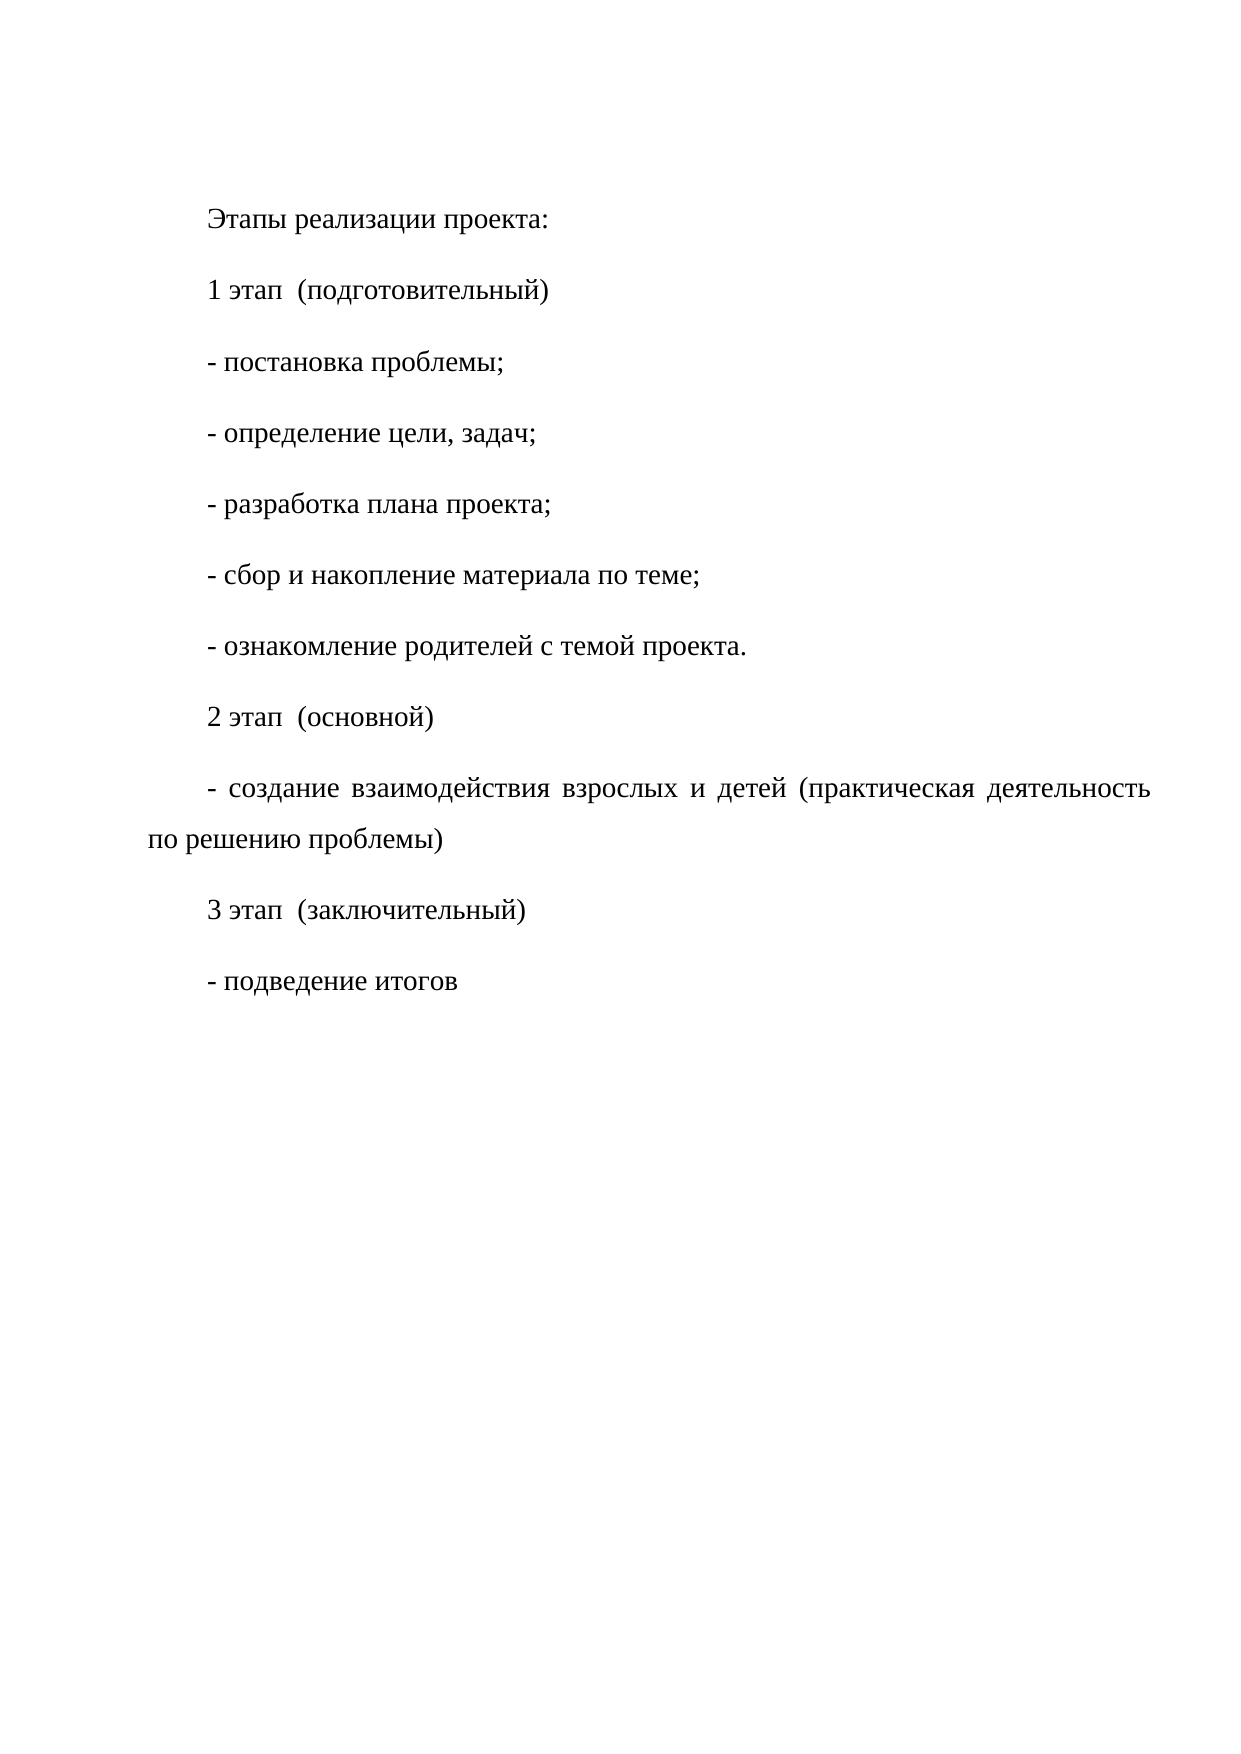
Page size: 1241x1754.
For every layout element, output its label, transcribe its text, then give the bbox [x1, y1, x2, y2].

text 1 этап (подготовительный) [148, 272, 1152, 306]
text - постановка проблемы; [148, 344, 1152, 377]
text - подведение итогов [148, 963, 1152, 997]
text Этапы реализации проекта: [148, 201, 1152, 235]
text - разработка плана проекта; [148, 486, 1152, 519]
text - ознакомление родителей с темой проекта. [148, 628, 1152, 662]
text - определение цели, задач; [148, 415, 1152, 448]
text 2 этап (основной) [148, 699, 1152, 733]
text - сбор и накопление материала по теме; [148, 557, 1152, 591]
text - создание взаимодействия взрослых и детей (практическая деятельность по решению проблемы) [148, 771, 1152, 854]
text 3 этап (заключительный) [148, 892, 1152, 926]
